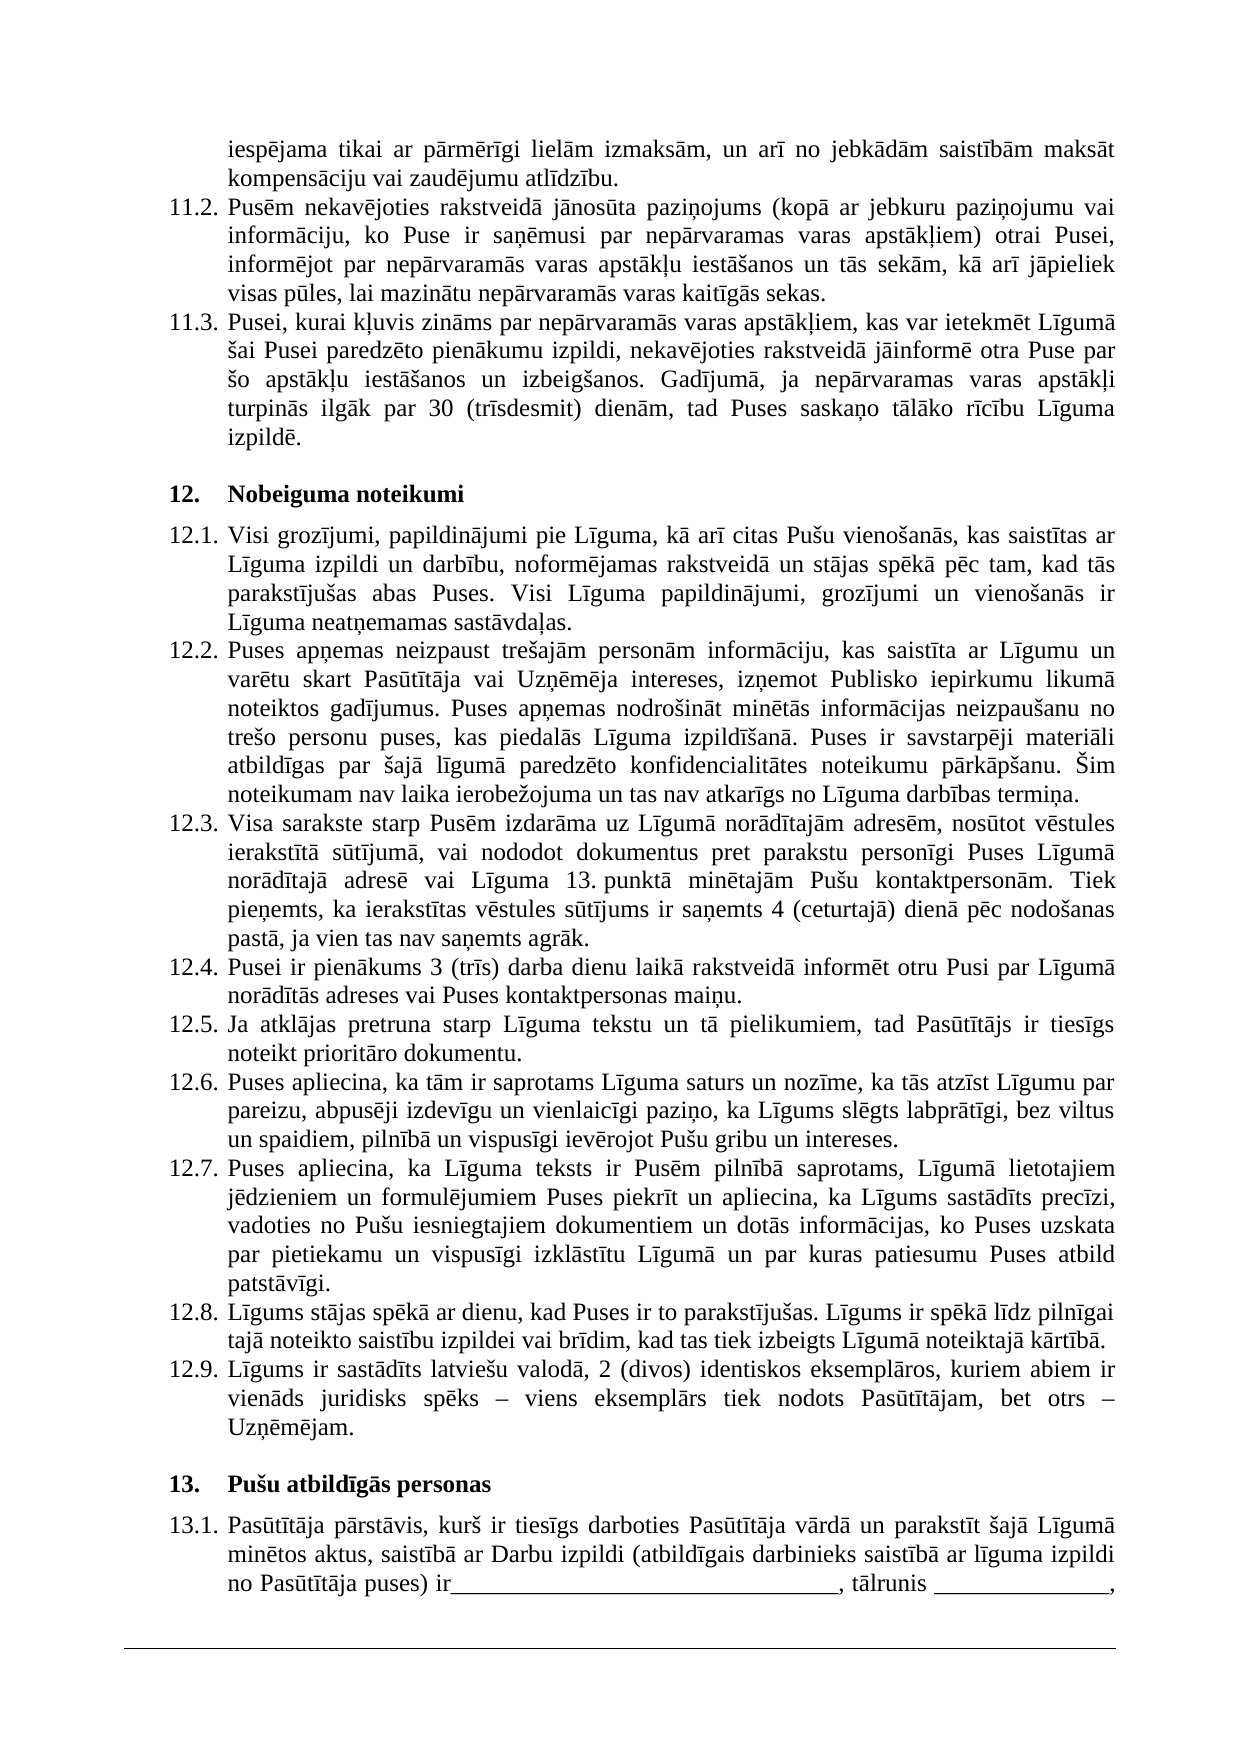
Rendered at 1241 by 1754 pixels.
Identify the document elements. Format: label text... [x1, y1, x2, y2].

list Pusei ir pienākums 3 (trīs) darba dienu laikā rakstveidā informēt otru Pusi par Līgumā norādītās adreses vai Puses kontaktpersonas maiņu. [168, 952, 1116, 1009]
list Līgums stājas spēkā ar dienu, kad Puses ir to parakstījušas. Līgums ir spēkā līdz pilnīgai tajā noteikto saistību izpildei vai brīdim, kad tas tiek izbeigts Līgumā noteiktajā kārtībā. [168, 1297, 1116, 1354]
list Pusēm nekavējoties rakstveidā jānosūta paziņojums (kopā ar jebkuru paziņojumu vai informāciju, ko Puse ir saņēmusi par nepārvaramas varas apstākļiem) otrai Pusei, informējot par nepārvaramās varas apstākļu iestāšanos un tās sekām, kā arī jāpieliek visas pūles, lai mazinātu nepārvaramās varas kaitīgās sekas. [168, 192, 1116, 307]
list Puses apliecina, ka Līguma teksts ir Pusēm pilnībā saprotams, Līgumā lietotajiem jēdzieniem un formulējumiem Puses piekrīt un apliecina, ka Līgums sastādīts precīzi, vadoties no Pušu iesniegtajiem dokumentiem un dotās informācijas, ko Puses uzskata par pietiekamu un vispusīgi izklāstītu Līgumā un par kuras patiesumu Puses atbild patstāvīgi. [168, 1153, 1116, 1297]
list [168, 134, 1116, 192]
list Visa sarakste starp Pusēm izdarāma uz Līgumā norādītajām adresēm, nosūtot vēstules ierakstītā sūtījumā, vai nododot dokumentus pret parakstu personīgi Puses Līgumā norādītajā adresē vai Līguma 13. punktā minētajām Pušu kontaktpersonām. Tiek pieņemts, ka ierakstītas vēstules sūtījums ir saņemts 4 (ceturtajā) dienā pēc nodošanas pastā, ja vien tas nav saņemts agrāk. [168, 808, 1116, 952]
list Ja atklājas pretruna starp Līguma tekstu un tā pielikumiem, tad Pasūtītājs ir tiesīgs noteikt prioritāro dokumentu. [168, 1009, 1116, 1067]
list Puses apņemas neizpaust trešajām personām informāciju, kas saistīta ar Līgumu un varētu skart Pasūtītāja vai Uzņēmēja intereses, izņemot Publisko iepirkumu likumā noteiktos gadījumus. Puses apņemas nodrošināt minētās informācijas neizpaušanu no trešo personu puses, kas piedalās Līguma izpildīšanā. Puses ir savstarpēji materiāli atbildīgas par šajā līgumā paredzēto konfidencialitātes noteikumu pārkāpšanu. Šim noteikumam nav laika ierobežojuma un tas nav atkarīgs no Līguma darbības termiņa. [168, 635, 1116, 808]
list Līgums ir sastādīts latviešu valodā, 2 (divos) identiskos eksemplāros, kuriem abiem ir vienāds juridisks spēks – viens eksemplārs tiek nodots Pasūtītājam, bet otrs – Uzņēmējam. [168, 1354, 1116, 1440]
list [168, 1510, 1116, 1597]
list Pusei, kurai kļuvis zināms par nepārvaramās varas apstākļiem, kas var ietekmēt Līgumā šai Pusei paredzēto pienākumu izpildi, nekavējoties rakstveidā jāinformē otra Puse par šo apstākļu iestāšanos un izbeigšanos. Gadījumā, ja nepārvaramas varas apstākļi turpinās ilgāk par 30 (trīsdesmit) dienām, tad Puses saskaņo tālāko rīcību Līguma izpildē. [168, 307, 1116, 450]
list Visi grozījumi, papildinājumi pie Līguma, kā arī citas Pušu vienošanās, kas saistītas ar Līguma izpildi un darbību, noformējamas rakstveidā un stājas spēkā pēc tam, kad tās parakstījušas abas Puses. Visi Līguma papildinājumi, grozījumi un vienošanās ir Līguma neatņemamas sastāvdaļas. [168, 520, 1116, 635]
list Puses apliecina, ka tām ir saprotams Līguma saturs un nozīme, ka tās atzīst Līgumu par pareizu, abpusēji izdevīgu un vienlaicīgi paziņo, ka Līgums slēgts labprātīgi, bez viltus un spaidiem, pilnībā un vispusīgi ievērojot Pušu gribu un intereses. [168, 1067, 1116, 1153]
list Nobeiguma noteikumi [168, 479, 1116, 508]
list Pušu atbildīgās personas [168, 1469, 1116, 1498]
